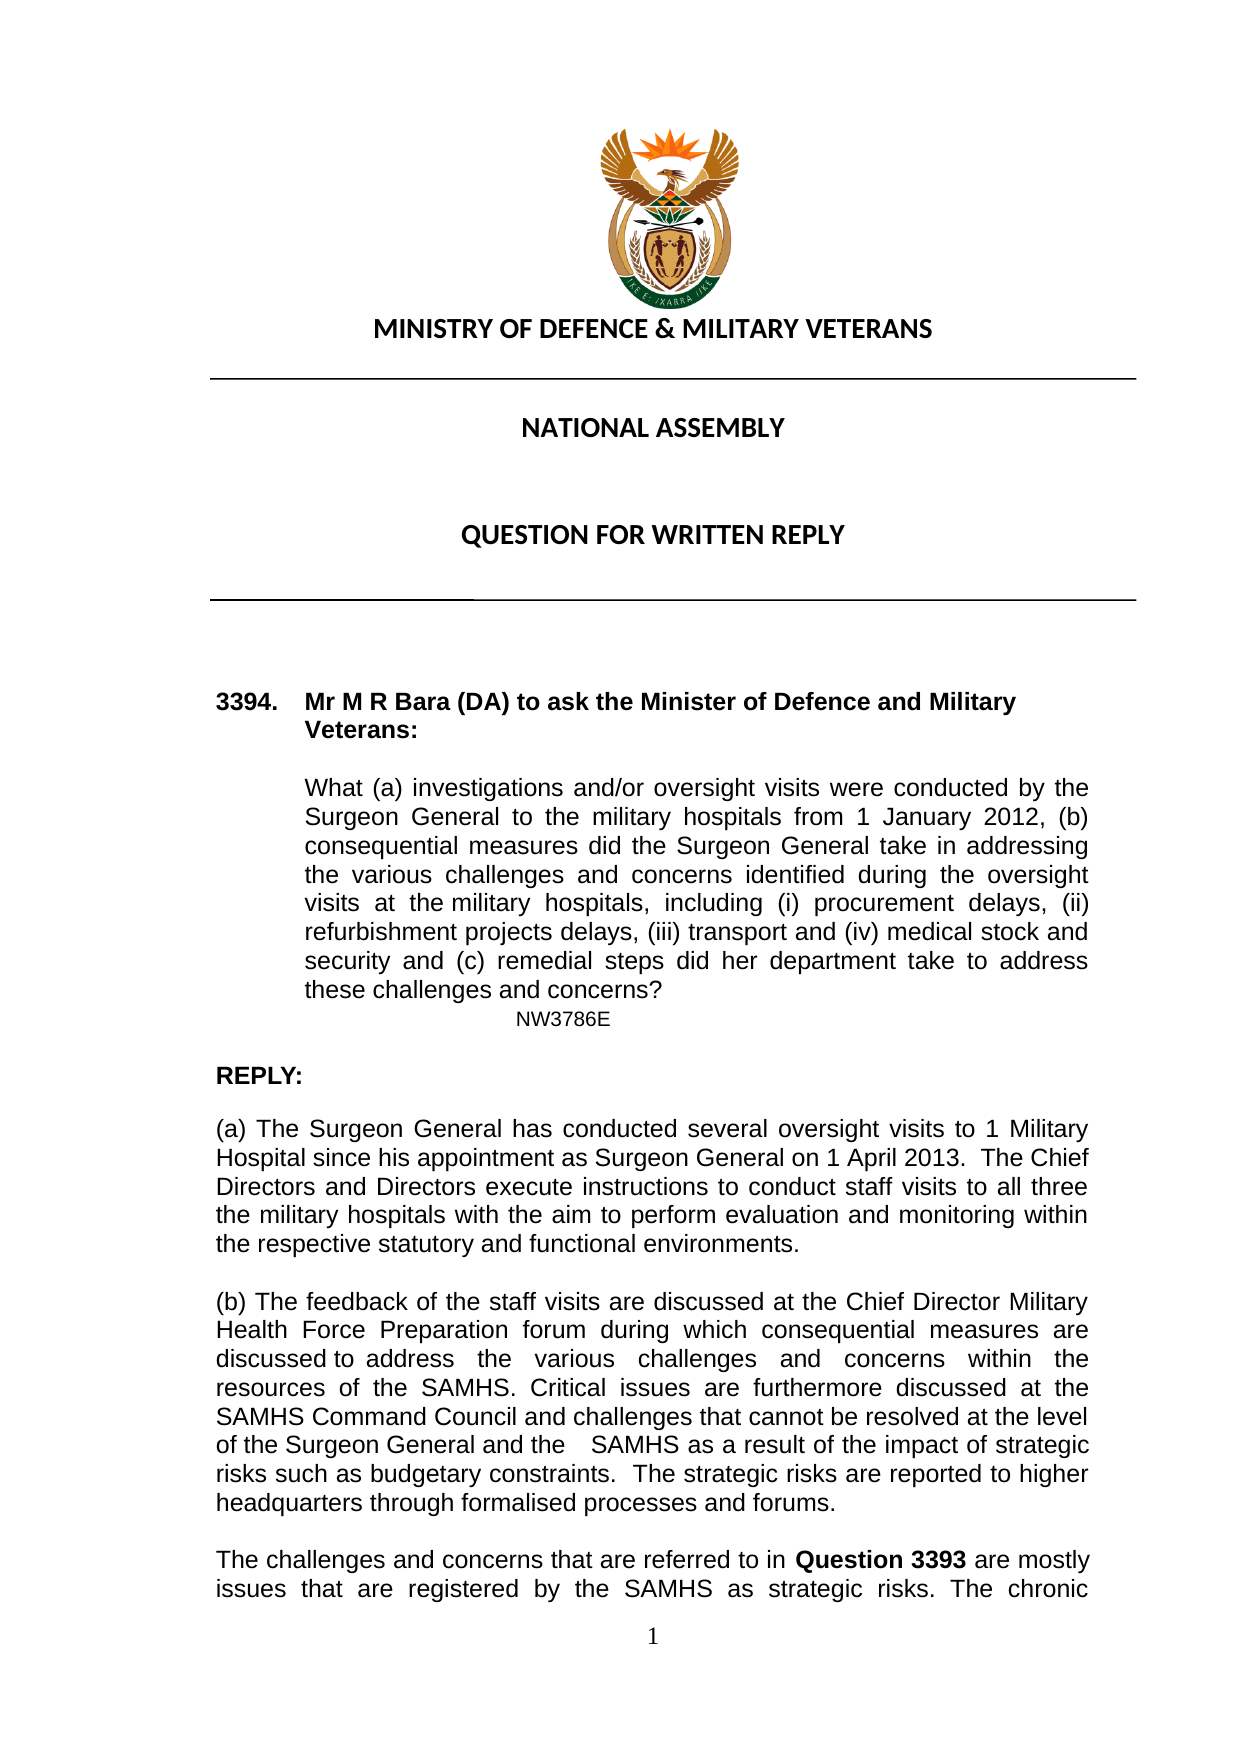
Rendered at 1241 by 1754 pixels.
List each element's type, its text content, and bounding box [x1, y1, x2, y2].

text NATIONAL ASSEMBLY [216, 409, 1090, 445]
text What (a) investigations and/or oversight visits were conducted by the Surgeon General to the military hospitals from 1 January 2012, (b) consequential measures did the Surgeon General take in addressing the various challenges and concerns identified during the oversight visits at the military hospitals, including (i) procurement delays, (ii) refurbishment projects delays, (iii) transport and (iv) medical stock and security and (c) remedial steps did her department take to address these challenges and concerns? NW3786E [304, 773, 1090, 1032]
subtitle REPLY: [216, 1061, 1090, 1090]
text (a) The Surgeon General has conducted several oversight visits to 1 Military Hospital since his appointment as Surgeon General on 1 April 2013. The Chief Directors and Directors execute instructions to conduct staff visits to all three the military hospitals with the aim to perform evaluation and monitoring within the respective statutory and functional environments. [216, 1114, 1090, 1258]
text MINISTRY OF DEFENCE & MILITARY VETERANS [216, 310, 1090, 346]
text QUESTION FOR WRITTEN REPLY [216, 516, 1090, 552]
picture [600, 128, 739, 309]
text 3394. Mr M R Bara (DA) to ask the Minister of Defence and Military Veterans: [216, 687, 1090, 744]
text (b) The feedback of the staff visits are discussed at the Chief Director Military Health Force Preparation forum during which consequential measures are discussed to address the various challenges and concerns within the resources of the SAMHS. Critical issues are furthermore discussed at the SAMHS Command Council and challenges that cannot be resolved at the level of the Surgeon General and the SAMHS as a result of the impact of strategic risks such as budgetary constraints. The strategic risks are reported to higher headquarters through formalised processes and forums. [216, 1286, 1090, 1516]
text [216, 1545, 1090, 1603]
